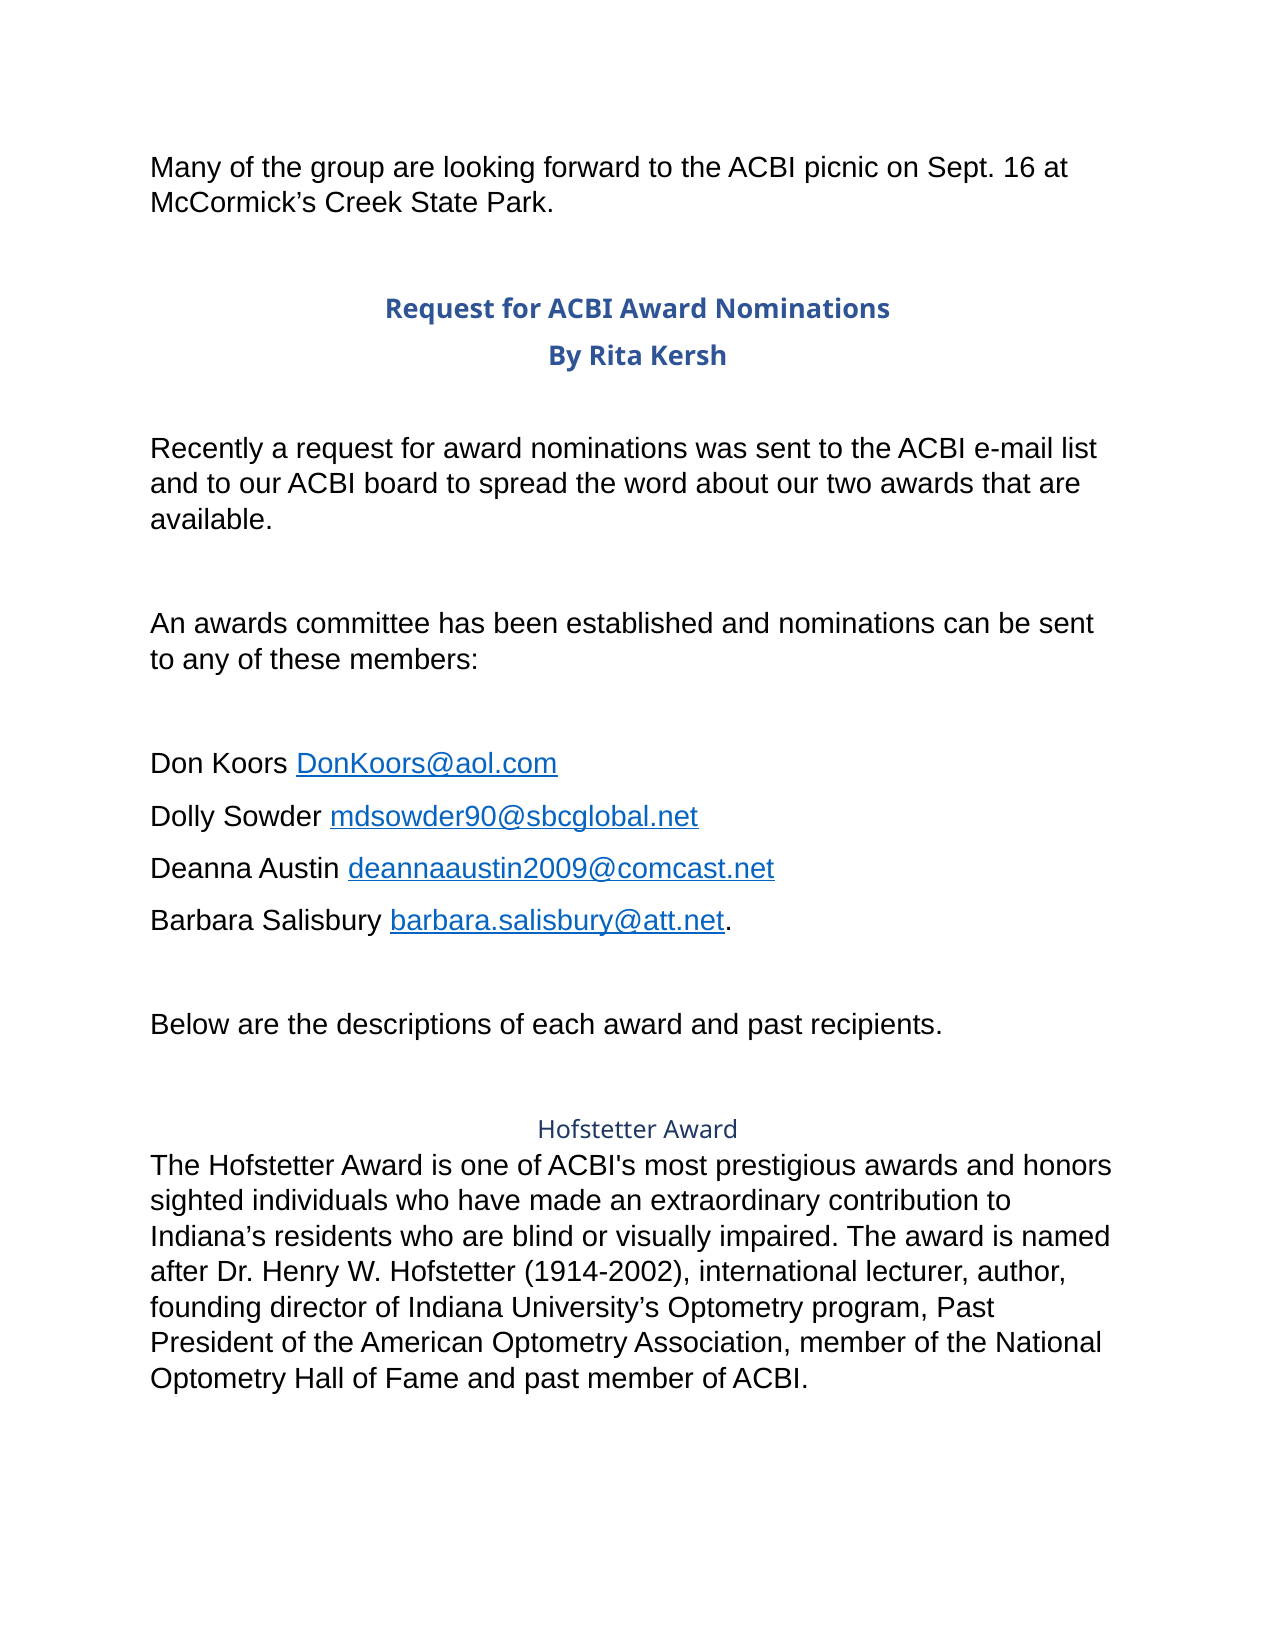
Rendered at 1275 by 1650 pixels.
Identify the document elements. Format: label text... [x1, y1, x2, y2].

text Barbara Salisbury barbara.salisbury@att.net. [150, 903, 1125, 936]
text Deanna Austin deannaaustin2009@comcast.net [150, 851, 1125, 884]
text Dolly Sowder mdsowder90@sbcglobal.net [150, 798, 1125, 832]
subtitle Request for ACBI Award Nominations [150, 290, 1125, 327]
text Don Koors DonKoors@aol.com [150, 746, 1125, 780]
text Many of the group are looking forward to the ACBI picnic on Sept. 16 at McCormick’s Creek State Park. [150, 150, 1125, 219]
subtitle By Rita Kersh [150, 336, 1125, 373]
text An awards committee has been established and nominations can be sent to any of these members: [150, 606, 1125, 676]
text Below are the descriptions of each award and past recipients. [150, 1007, 1125, 1041]
text Recently a request for award nominations was sent to the ACBI e-mail list and to our ACBI board to spread the word about our two awards that are available. [150, 431, 1125, 536]
subtitle Hofstetter Award [150, 1112, 1125, 1146]
text The Hofstetter Award is one of ACBI's most prestigious awards and honors sighted individuals who have made an extraordinary contribution to Indiana’s residents who are blind or visually impaired. The award is named after Dr. Henry W. Hofstetter (1914-2002), international lecturer, author, founding director of Indiana University’s Optometry program, Past President of the American Optometry Association, member of the National Optometry Hall of Fame and past member of ACBI. [150, 1148, 1125, 1394]
